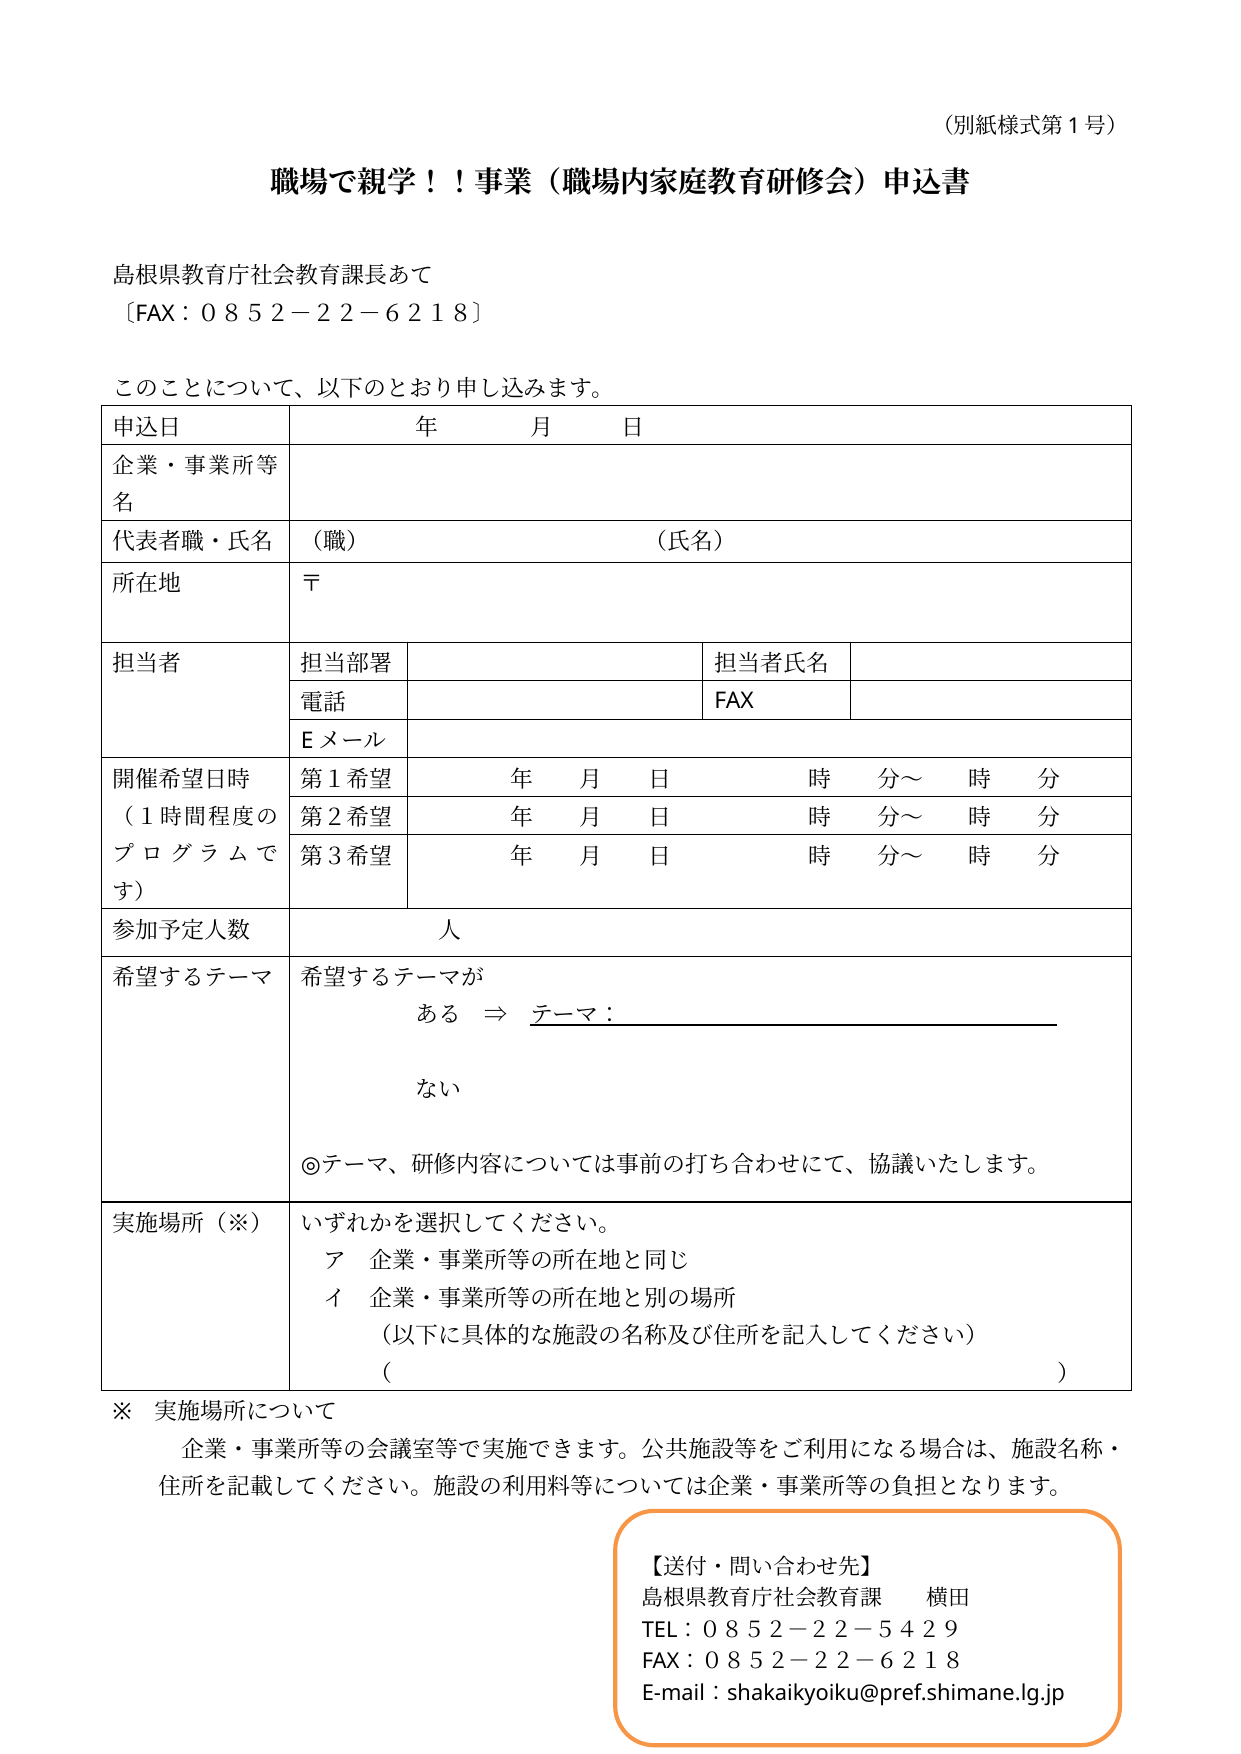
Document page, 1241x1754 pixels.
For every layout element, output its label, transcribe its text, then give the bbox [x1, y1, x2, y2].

table_cell 第２希望 [290, 797, 407, 834]
table_cell [408, 643, 702, 680]
table_cell 〒 [290, 563, 1131, 642]
table_cell 電話 [290, 681, 407, 719]
text （別紙様式第1号） [112, 105, 1128, 143]
table_cell FAX [703, 681, 850, 719]
table_cell 代表者職・氏名 [102, 521, 289, 562]
text 〔FAX：０８５２－２２－６２１８〕 [112, 293, 1128, 330]
table_cell 希望するテーマが ある ⇒ テーマ： ない ◎テーマ、研修内容については事前の打ち合わせにて、協議いたします。 [290, 957, 1131, 1201]
table_cell 年 月 日 時 分～ 時 分 [408, 758, 1131, 796]
table_cell 実施場所（※） [102, 1203, 289, 1390]
table_cell 希望するテーマ [102, 957, 289, 1201]
table_cell （職） （氏名） [290, 521, 1131, 562]
text 島根県教育庁社会教育課長あて [112, 255, 1128, 293]
table_cell 第３希望 [290, 835, 407, 908]
table_cell 人 [290, 909, 1131, 956]
table_cell 年 月 日 時 分～ 時 分 [408, 835, 1131, 908]
table_cell 年 月 日 時 分～ 時 分 [408, 797, 1131, 834]
table_cell [851, 643, 1131, 680]
table_cell 担当者氏名 [703, 643, 850, 680]
table_cell [408, 720, 1131, 757]
table_header 年 月 日 [290, 406, 1131, 444]
table_cell 担当者 [102, 643, 289, 757]
table_cell 第１希望 [290, 758, 407, 796]
table_cell 開催希望日時 （１時間程度のプログラムです） [102, 758, 289, 908]
text このことについて、以下のとおり申し込みます。 [112, 368, 1128, 405]
table_cell 企業・事業所等名 [102, 445, 289, 520]
table_cell 参加予定人数 [102, 909, 289, 956]
table_cell Eメール [290, 720, 407, 757]
table_cell [851, 681, 1131, 719]
text ※ 実施場所について [112, 1391, 1128, 1428]
table_cell 担当部署 [290, 643, 407, 680]
table_cell いずれかを選択してください。 ア 企業・事業所等の所在地と同じ イ 企業・事業所等の所在地と別の場所 （以下に具体的な施設の名称及び住所を記入してください） （ ） [290, 1203, 1131, 1390]
text 企業・事業所等の会議室等で実施できます。公共施設等をご利用になる場合は、施設名称・住所を記載してください。施設の利用料等については企業・事業所等の負担となります。 [112, 1428, 1128, 1503]
table_cell [408, 681, 702, 719]
text 職場で親学！！事業（職場内家庭教育研修会）申込書 [112, 143, 1128, 218]
table_cell [290, 445, 1131, 520]
table_cell 所在地 [102, 563, 289, 642]
table_header 申込日 [102, 406, 289, 444]
